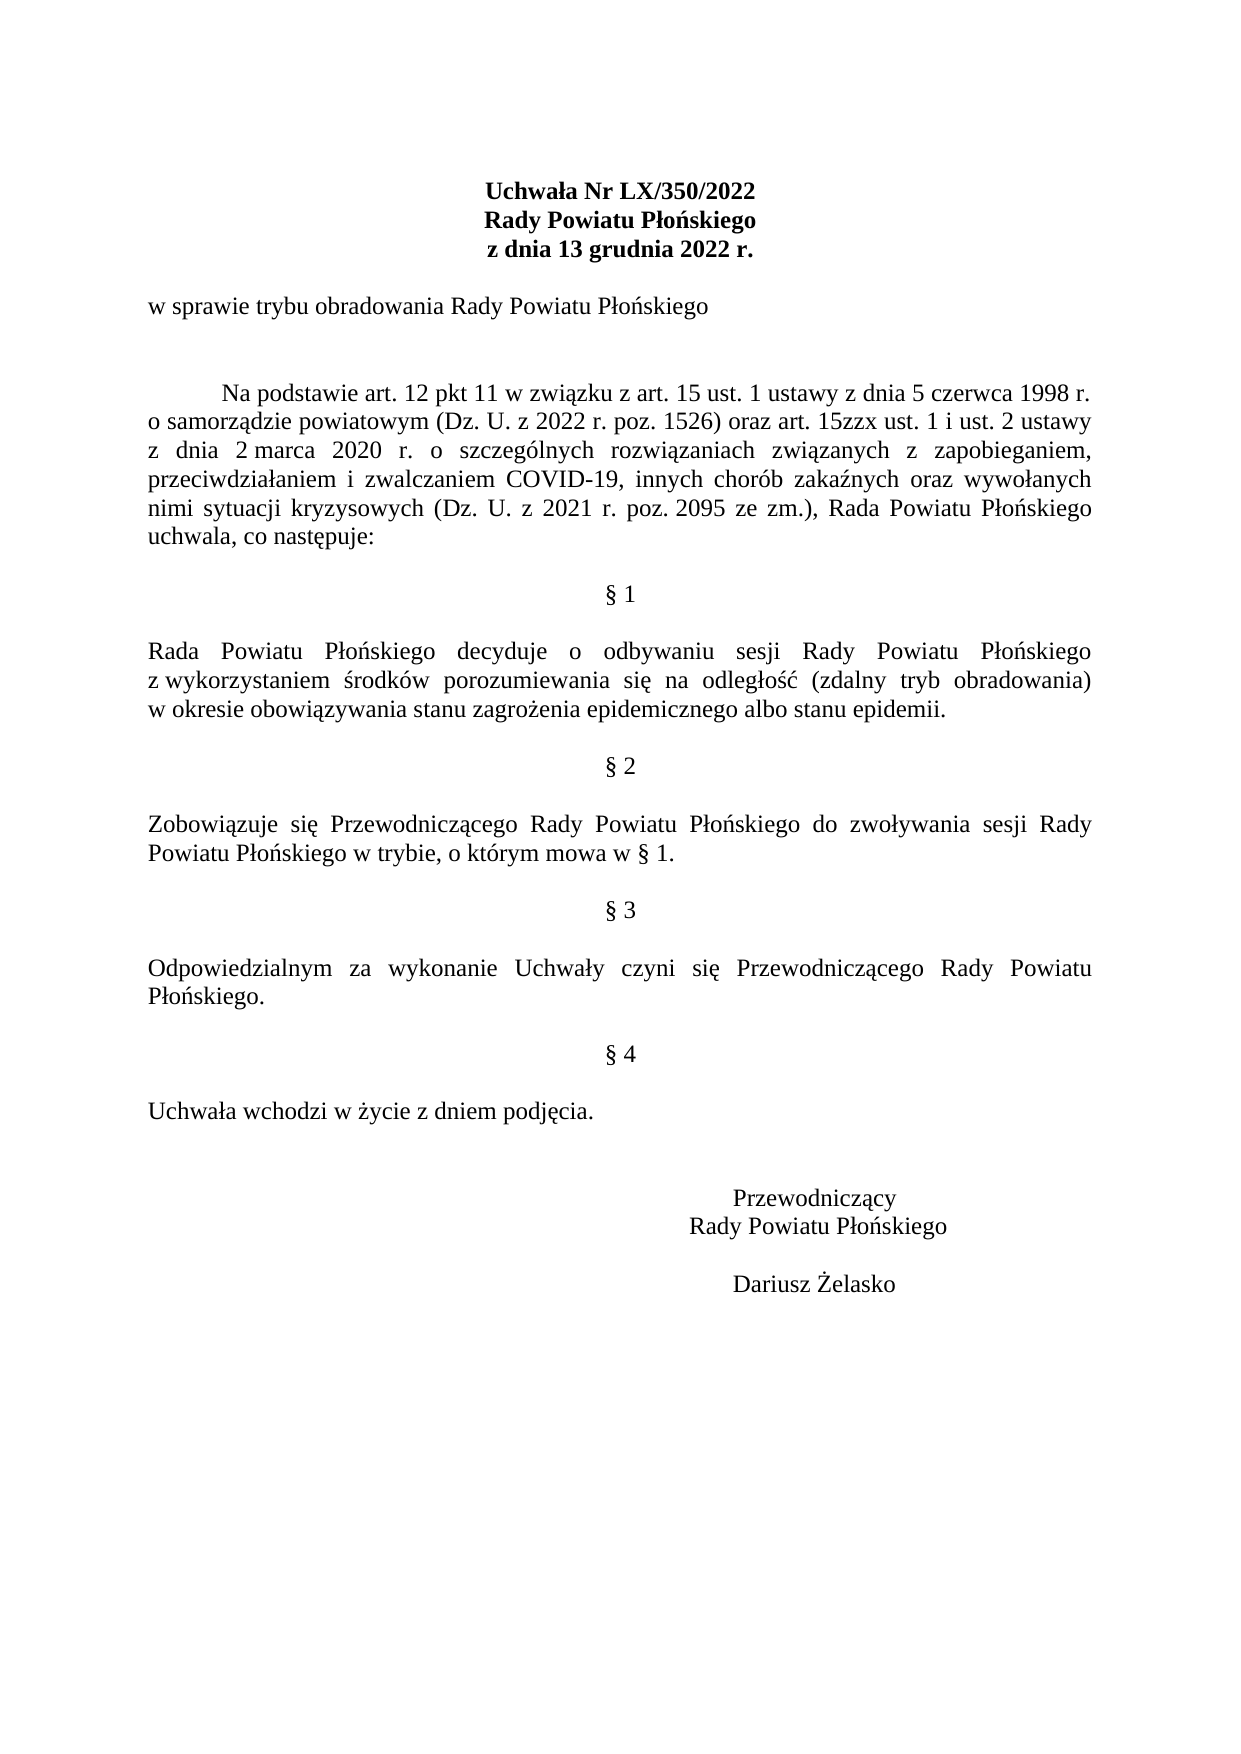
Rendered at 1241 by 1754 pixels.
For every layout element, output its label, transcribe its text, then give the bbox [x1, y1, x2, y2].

text Rady Powiatu Płońskiego [664, 1211, 1093, 1240]
text Dariusz Żelasko [664, 1269, 1093, 1298]
text § 1 [148, 579, 1093, 608]
text Rady Powiatu Płońskiego [148, 205, 1093, 234]
text Przewodniczący [664, 1183, 1093, 1211]
text Rada Powiatu Płońskiego decyduje o odbywaniu sesji Rady Powiatu Płońskiego z wykorzystaniem środków porozumiewania się na odległość (zdalny tryb obradowania) w okresie obowiązywania stanu zagrożenia epidemicznego albo stanu epidemii. [148, 636, 1093, 723]
text § 2 [148, 751, 1093, 780]
text Uchwała Nr LX/350/2022 [148, 176, 1093, 205]
text Odpowiedzialnym za wykonanie Uchwały czyni się Przewodniczącego Rady Powiatu Płońskiego. [148, 953, 1093, 1010]
text § 3 [148, 895, 1093, 924]
text Zobowiązuje się Przewodniczącego Rady Powiatu Płońskiego do zwoływania sesji Rady Powiatu Płońskiego w trybie, o którym mowa w § 1. [148, 809, 1093, 866]
text Na podstawie art. 12 pkt 11 w związku z art. 15 ust. 1 ustawy z dnia 5 czerwca 1998 r. o samorządzie powiatowym (Dz. U. z 2022 r. poz. 1526) oraz art. 15zzx ust. 1 i ust. 2 ustawy z dnia 2 marca 2020 r. o szczególnych rozwiązaniach związanych z zapobieganiem, przeciwdziałaniem i zwalczaniem COVID-19, innych chorób zakaźnych oraz wywołanych nimi sytuacji kryzysowych (Dz. U. z 2021 r. poz. 2095 ze zm.), Rada Powiatu Płońskiego uchwala, co następuje: [148, 378, 1093, 550]
text w sprawie trybu obradowania Rady Powiatu Płońskiego [148, 291, 1093, 320]
text Uchwała wchodzi w życie z dniem podjęcia. [148, 1096, 1093, 1125]
text z dnia 13 grudnia 2022 r. [148, 234, 1093, 263]
text § 4 [148, 1039, 1093, 1068]
